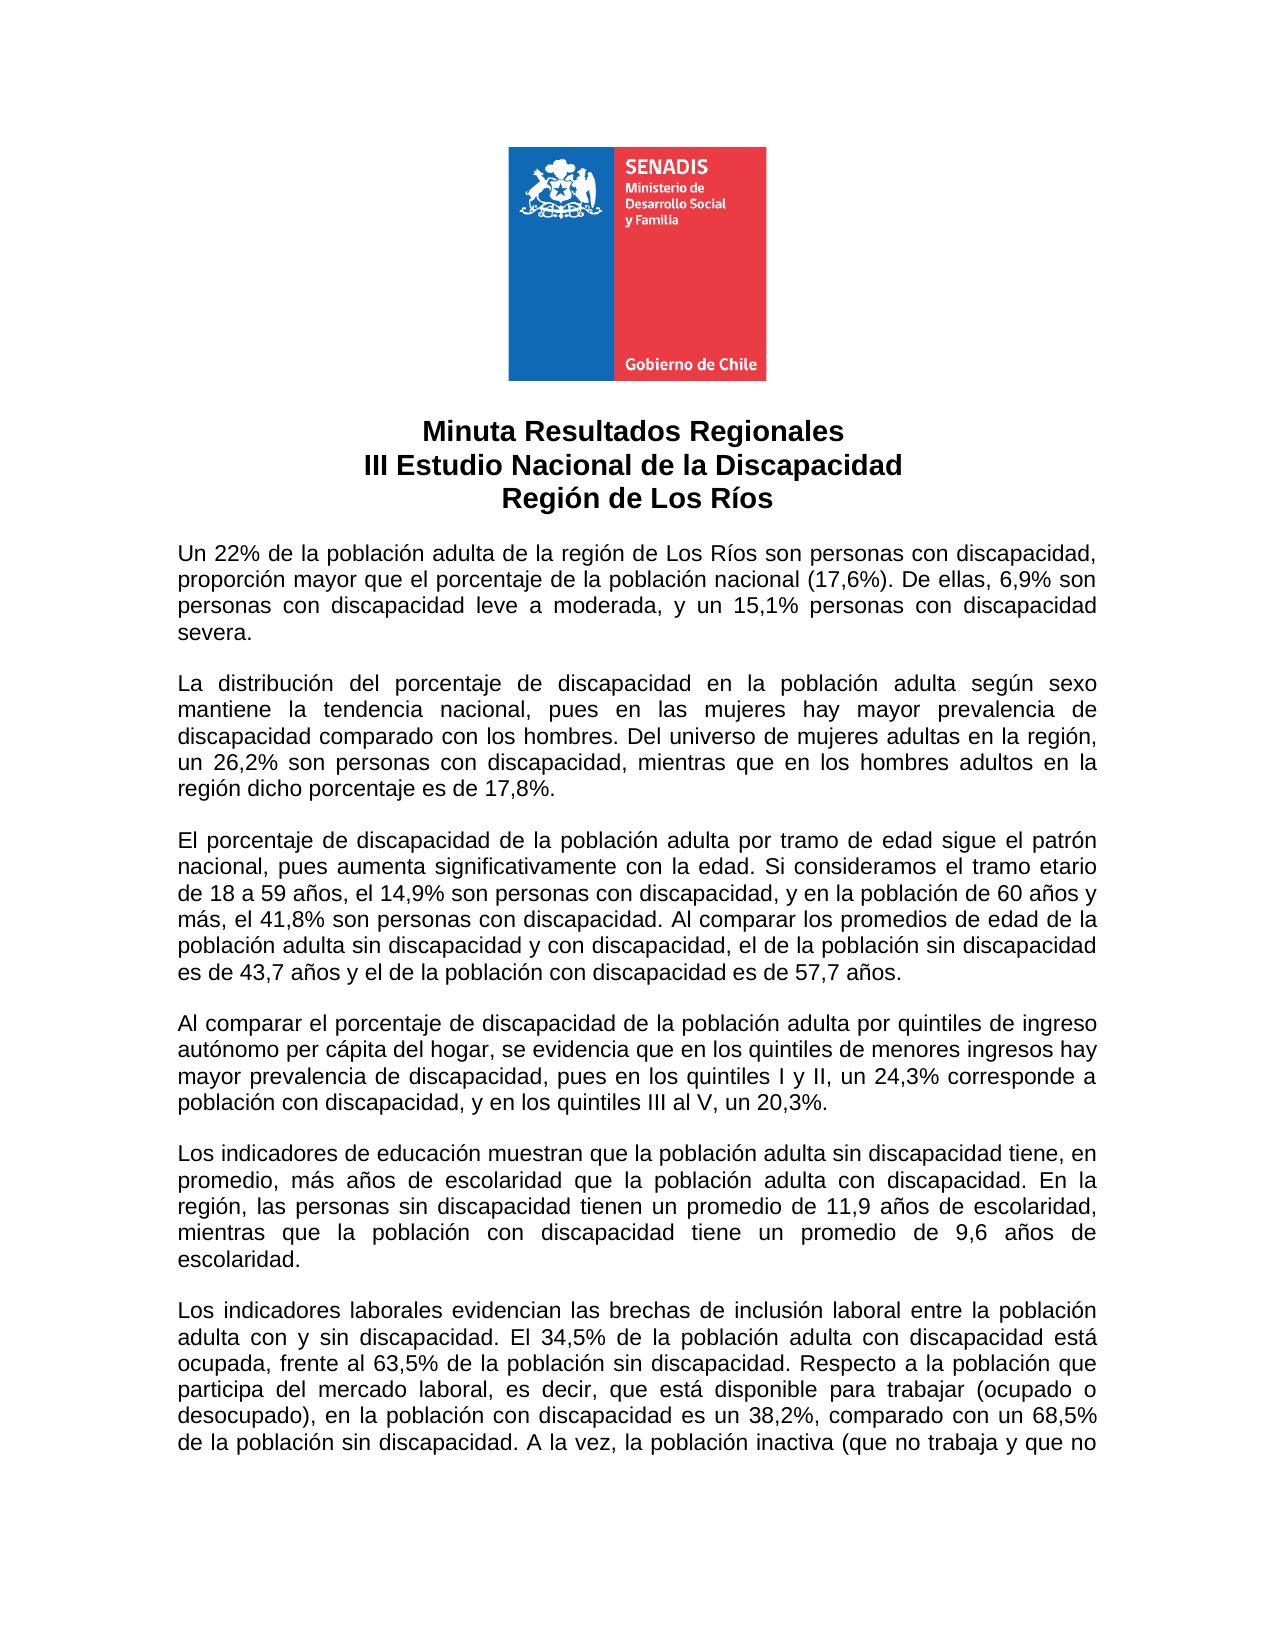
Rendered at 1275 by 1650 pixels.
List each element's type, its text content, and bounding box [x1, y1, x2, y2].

text Un 22% de la población adulta de la región de Los Ríos son personas con discapacidad, proporción mayor que el porcentaje de la población nacional (17,6%). De ellas, 6,9% son personas con discapacidad leve a moderada, y un 15,1% personas con discapacidad severa. [177, 539, 1098, 645]
text Minuta Resultados Regionales [177, 414, 1098, 447]
text III Estudio Nacional de la Discapacidad [177, 447, 1098, 481]
text La distribución del porcentaje de discapacidad en la población adulta según sexo mantiene la tendencia nacional, pues en las mujeres hay mayor prevalencia de discapacidad comparado con los hombres. Del universo de mujeres adultas en la región, un 26,2% son personas con discapacidad, mientras que en los hombres adultos en la región dicho porcentaje es de 17,8%. [177, 670, 1098, 802]
text Al comparar el porcentaje de discapacidad de la población adulta por quintiles de ingreso autónomo per cápita del hogar, se evidencia que en los quintiles de menores ingresos hay mayor prevalencia de discapacidad, pues en los quintiles I y II, un 24,3% corresponde a población con discapacidad, y en los quintiles III al V, un 20,3%. [177, 1010, 1098, 1115]
picture [508, 147, 767, 381]
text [177, 1297, 1098, 1455]
text El porcentaje de discapacidad de la población adulta por tramo de edad sigue el patrón nacional, pues aumenta significativamente con la edad. Si consideramos el tramo etario de 18 a 59 años, el 14,9% son personas con discapacidad, y en la población de 60 años y más, el 41,8% son personas con discapacidad. Al comparar los promedios de edad de la población adulta sin discapacidad y con discapacidad, el de la población sin discapacidad es de 43,7 años y el de la población con discapacidad es de 57,7 años. [177, 827, 1098, 985]
text Los indicadores de educación muestran que la población adulta sin discapacidad tiene, en promedio, más años de escolaridad que la población adulta con discapacidad. En la región, las personas sin discapacidad tienen un promedio de 11,9 años de escolaridad, mientras que la población con discapacidad tiene un promedio de 9,6 años de escolaridad. [177, 1140, 1098, 1272]
text Región de Los Ríos [177, 481, 1098, 514]
